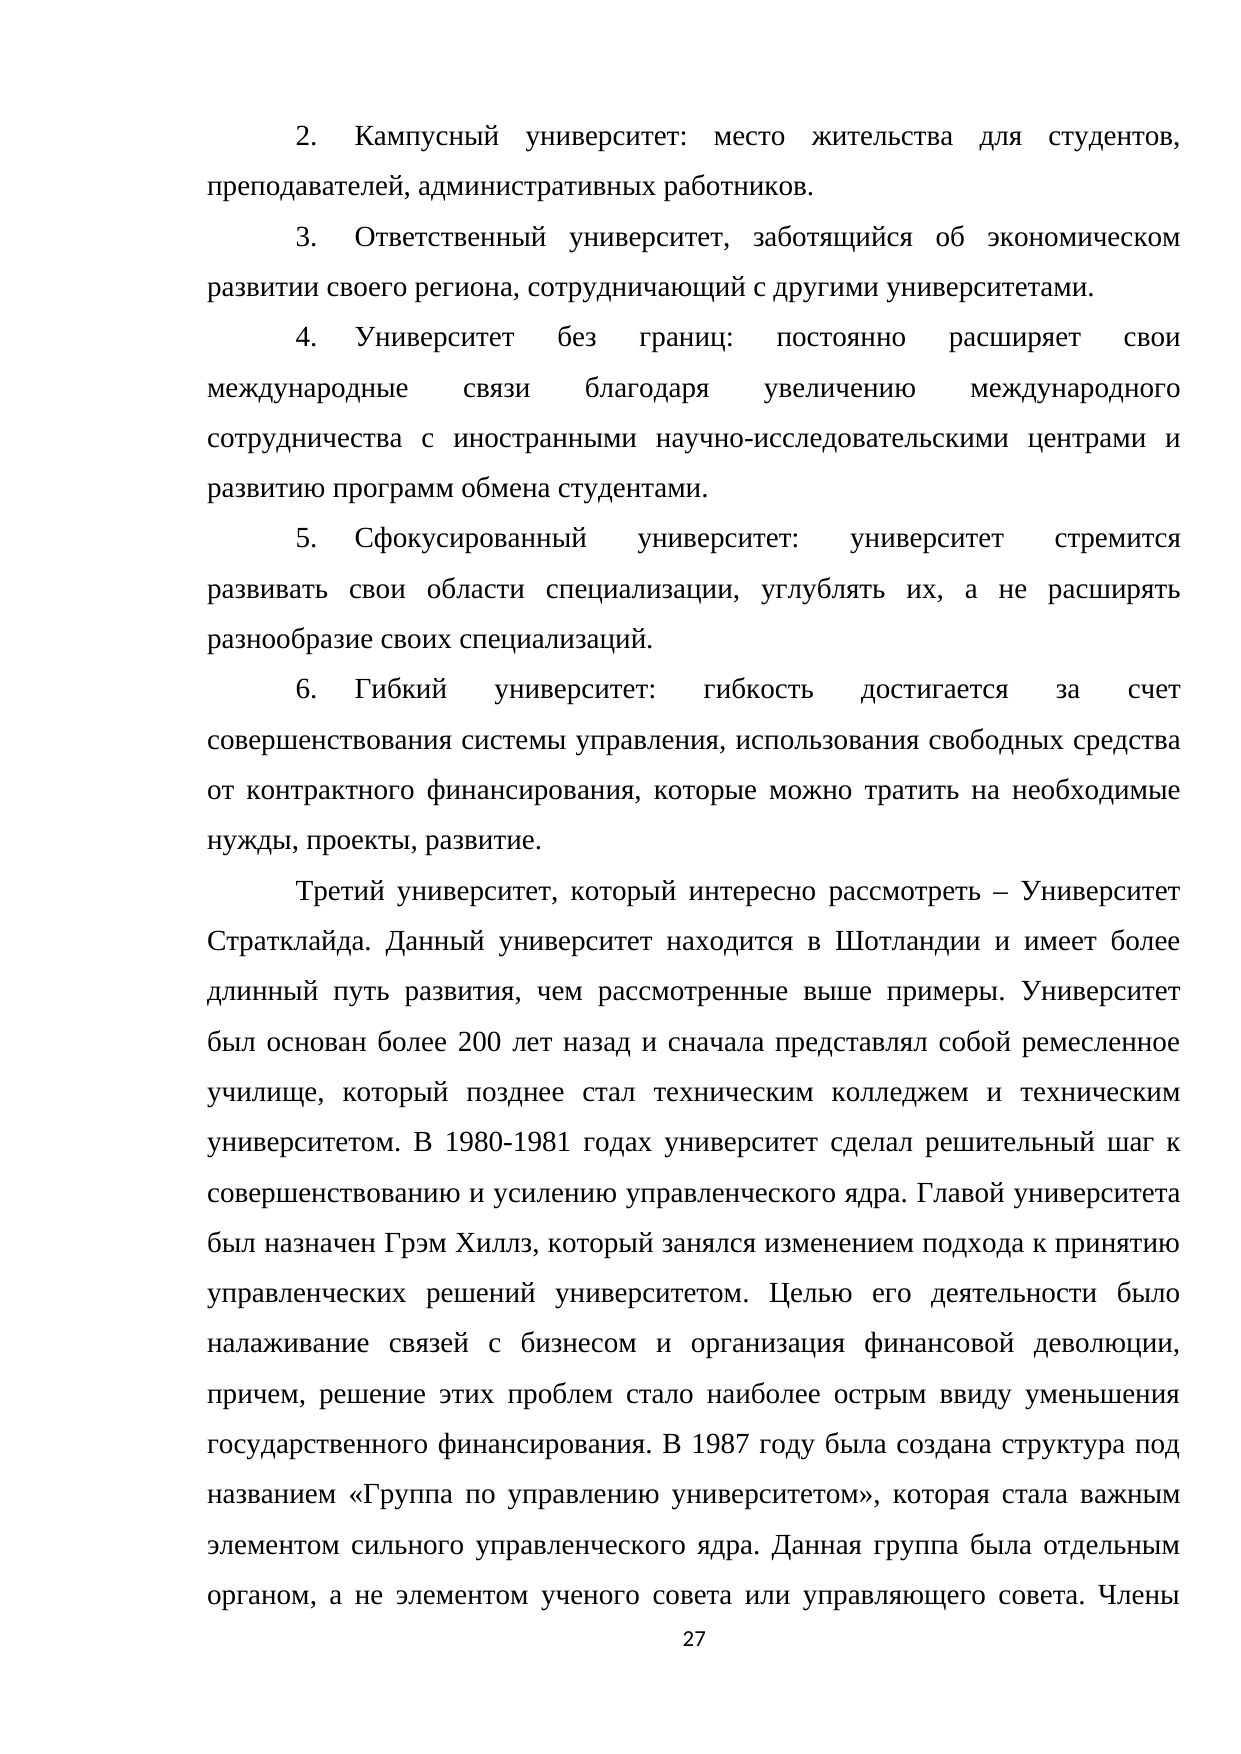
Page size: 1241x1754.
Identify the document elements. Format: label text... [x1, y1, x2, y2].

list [207, 873, 1181, 1611]
list Кампусный университет: место жительства для студентов, преподавателей, административных работников. [207, 118, 1181, 202]
list Сфокусированный университет: университет стремится развивать свои области специализации, углублять их, а не расширять разнообразие своих специализаций. [207, 521, 1181, 655]
list Университет без границ: постоянно расширяет свои международные связи благодаря увеличению международного сотрудничества с иностранными научно-исследовательскими центрами и развитию программ обмена студентами. [207, 319, 1181, 504]
list Ответственный университет, заботящийся об экономическом развитии своего региона, сотрудничающий с другими университетами. [207, 219, 1181, 303]
list Гибкий университет: гибкость достигается за счет совершенствования системы управления, использования свободных средства от контрактного финансирования, которые можно тратить на необходимые нужды, проекты, развитие. [207, 672, 1181, 856]
